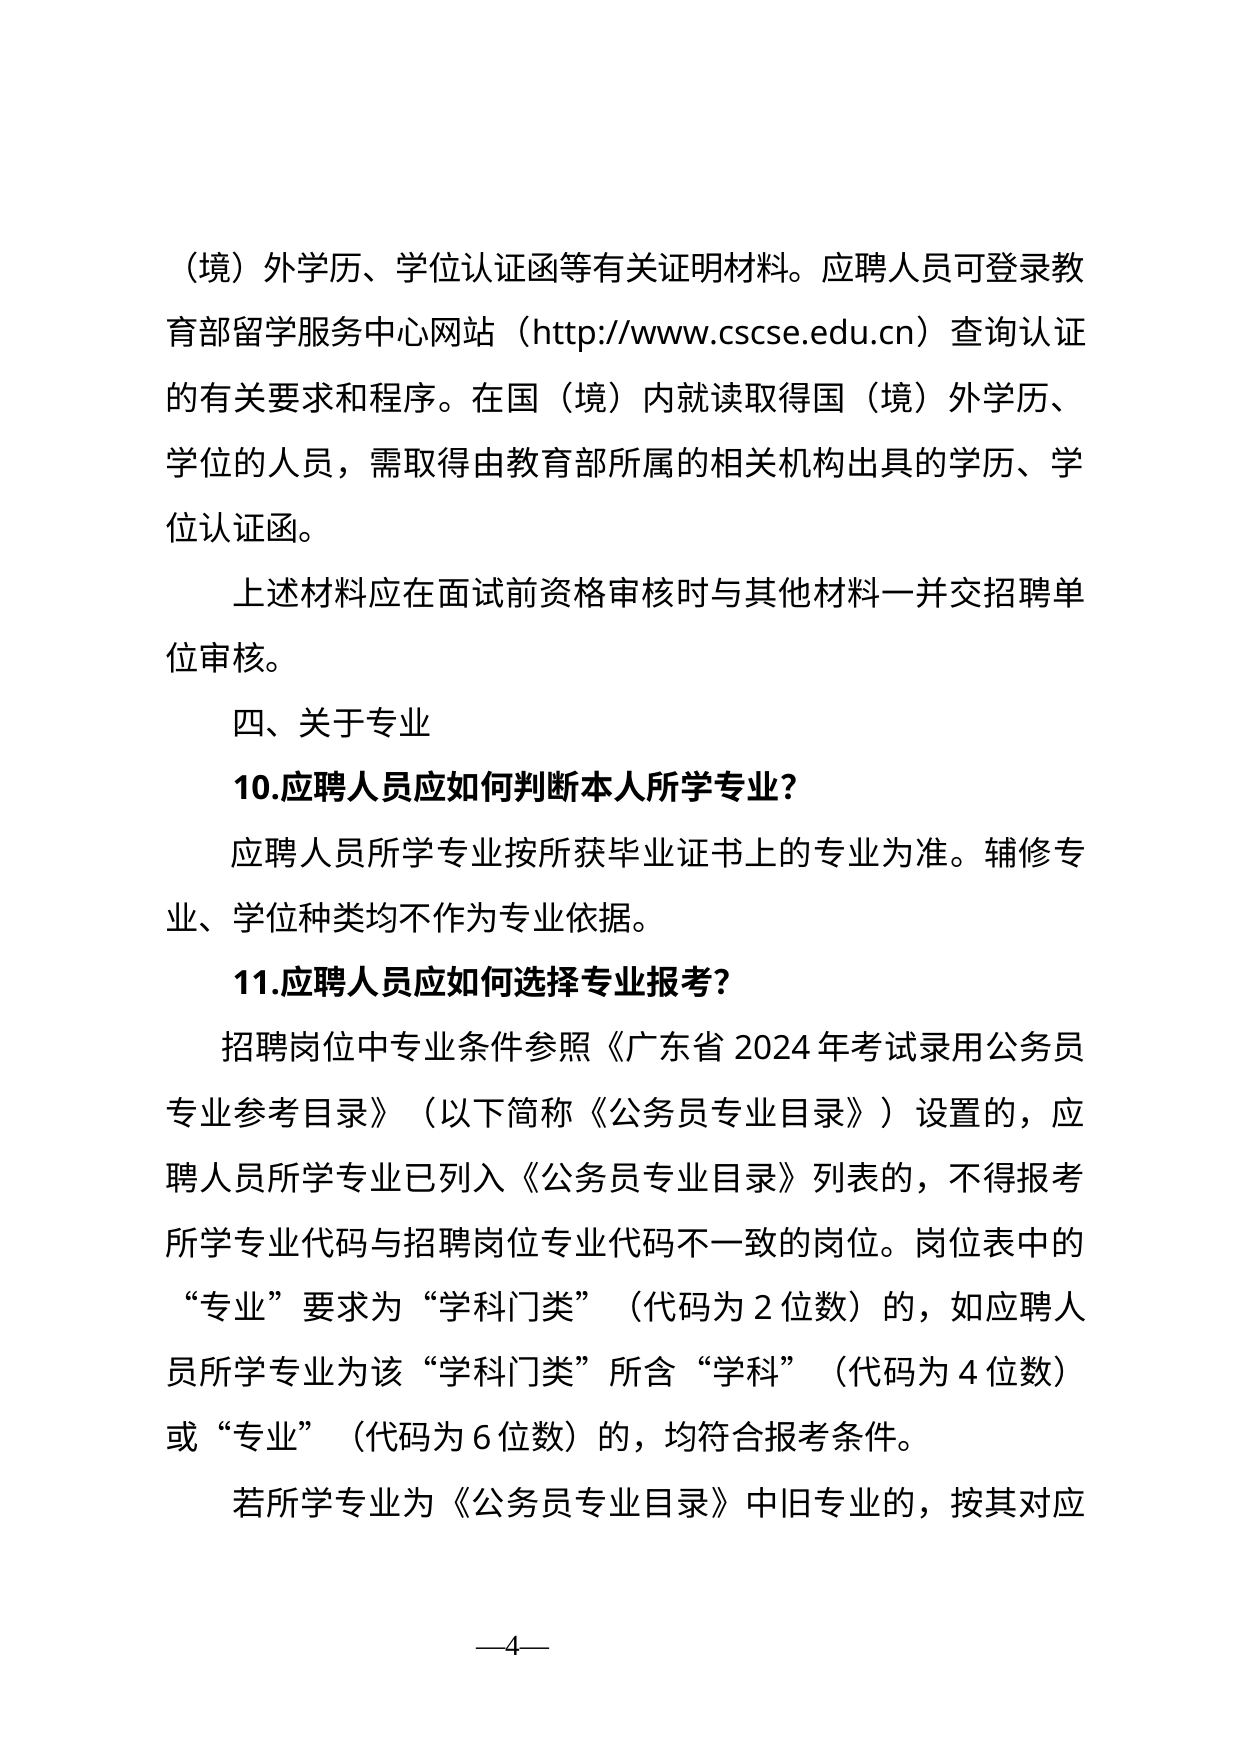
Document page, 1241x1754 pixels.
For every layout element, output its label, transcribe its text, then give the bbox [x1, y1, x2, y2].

text 上述材料应在面试前资格审核时与其他材料一并交招聘单位审核。 [165, 558, 1087, 688]
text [165, 233, 1087, 558]
text 四、关于专业 [165, 688, 1087, 753]
text 10.应聘人员应如何判断本人所学专业？ [165, 753, 1087, 818]
text 应聘人员所学专业按所获毕业证书上的专业为准。辅修专业、学位种类均不作为专业依据。 [165, 818, 1087, 948]
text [165, 1468, 1087, 1533]
text 招聘岗位中专业条件参照《广东省2024年考试录用公务员专业参考目录》（以下简称《公务员专业目录》）设置的，应聘人员所学专业已列入《公务员专业目录》列表的，不得报考所学专业代码与招聘岗位专业代码不一致的岗位。岗位表中的“专业”要求为“学科门类”（代码为2位数）的，如应聘人员所学专业为该“学科门类”所含“学科”（代码为4位数）或“专业”（代码为6位数）的，均符合报考条件。 [165, 1013, 1087, 1468]
text 11.应聘人员应如何选择专业报考？ [165, 948, 1087, 1013]
